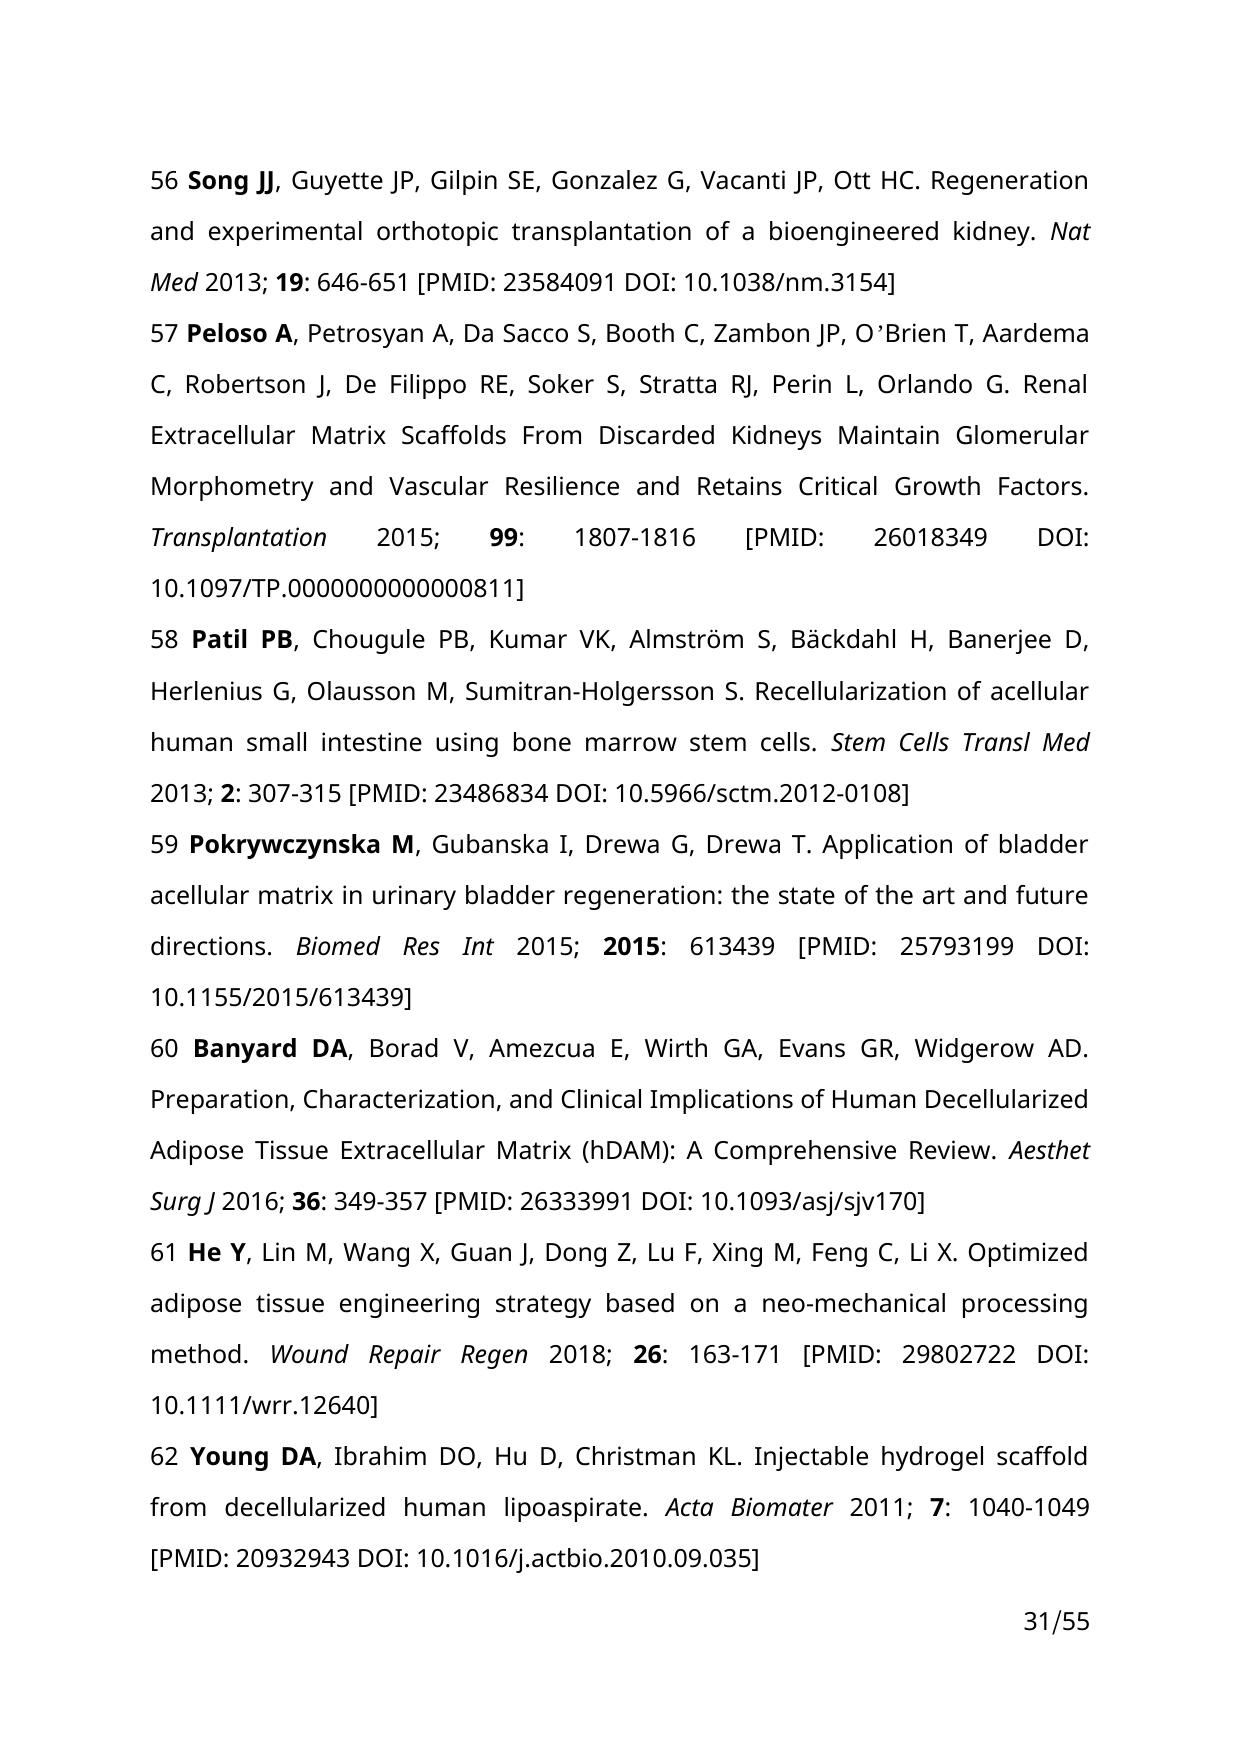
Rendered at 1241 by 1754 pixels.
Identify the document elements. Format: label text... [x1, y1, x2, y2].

text 60 Banyard DA, Borad V, Amezcua E, Wirth GA, Evans GR, Widgerow AD. Preparation, Characterization, and Clinical Implications of Human Decellularized Adipose Tissue Extracellular Matrix (hDAM): A Comprehensive Review. Aesthet Surg J 2016; 36: 349-357 [PMID: 26333991 DOI: 10.1093/asj/sjv170] [150, 1031, 1090, 1218]
text 57 Peloso A, Petrosyan A, Da Sacco S, Booth C, Zambon JP, OʼBrien T, Aardema C, Robertson J, De Filippo RE, Soker S, Stratta RJ, Perin L, Orlando G. Renal Extracellular Matrix Scaffolds From Discarded Kidneys Maintain Glomerular Morphometry and Vascular Resilience and Retains Critical Growth Factors. Transplantation 2015; 99: 1807-1816 [PMID: 26018349 DOI: 10.1097/TP.0000000000000811] [150, 316, 1090, 605]
text 59 Pokrywczynska M, Gubanska I, Drewa G, Drewa T. Application of bladder acellular matrix in urinary bladder regeneration: the state of the art and future directions. Biomed Res Int 2015; 2015: 613439 [PMID: 25793199 DOI: 10.1155/2015/613439] [150, 826, 1090, 1013]
text 56 Song JJ, Guyette JP, Gilpin SE, Gonzalez G, Vacanti JP, Ott HC. Regeneration and experimental orthotopic transplantation of a bioengineered kidney. Nat Med 2013; 19: 646-651 [PMID: 23584091 DOI: 10.1038/nm.3154] [150, 163, 1090, 299]
text 62 Young DA, Ibrahim DO, Hu D, Christman KL. Injectable hydrogel scaffold from decellularized human lipoaspirate. Acta Biomater 2011; 7: 1040-1049 [PMID: 20932943 DOI: 10.1016/j.actbio.2010.09.035] [150, 1439, 1090, 1575]
text 61 He Y, Lin M, Wang X, Guan J, Dong Z, Lu F, Xing M, Feng C, Li X. Optimized adipose tissue engineering strategy based on a neo-mechanical processing method. Wound Repair Regen 2018; 26: 163-171 [PMID: 29802722 DOI: 10.1111/wrr.12640] [150, 1235, 1090, 1422]
text 58 Patil PB, Chougule PB, Kumar VK, Almström S, Bäckdahl H, Banerjee D, Herlenius G, Olausson M, Sumitran-Holgersson S. Recellularization of acellular human small intestine using bone marrow stem cells. Stem Cells Transl Med 2013; 2: 307-315 [PMID: 23486834 DOI: 10.5966/sctm.2012-0108] [150, 622, 1090, 809]
